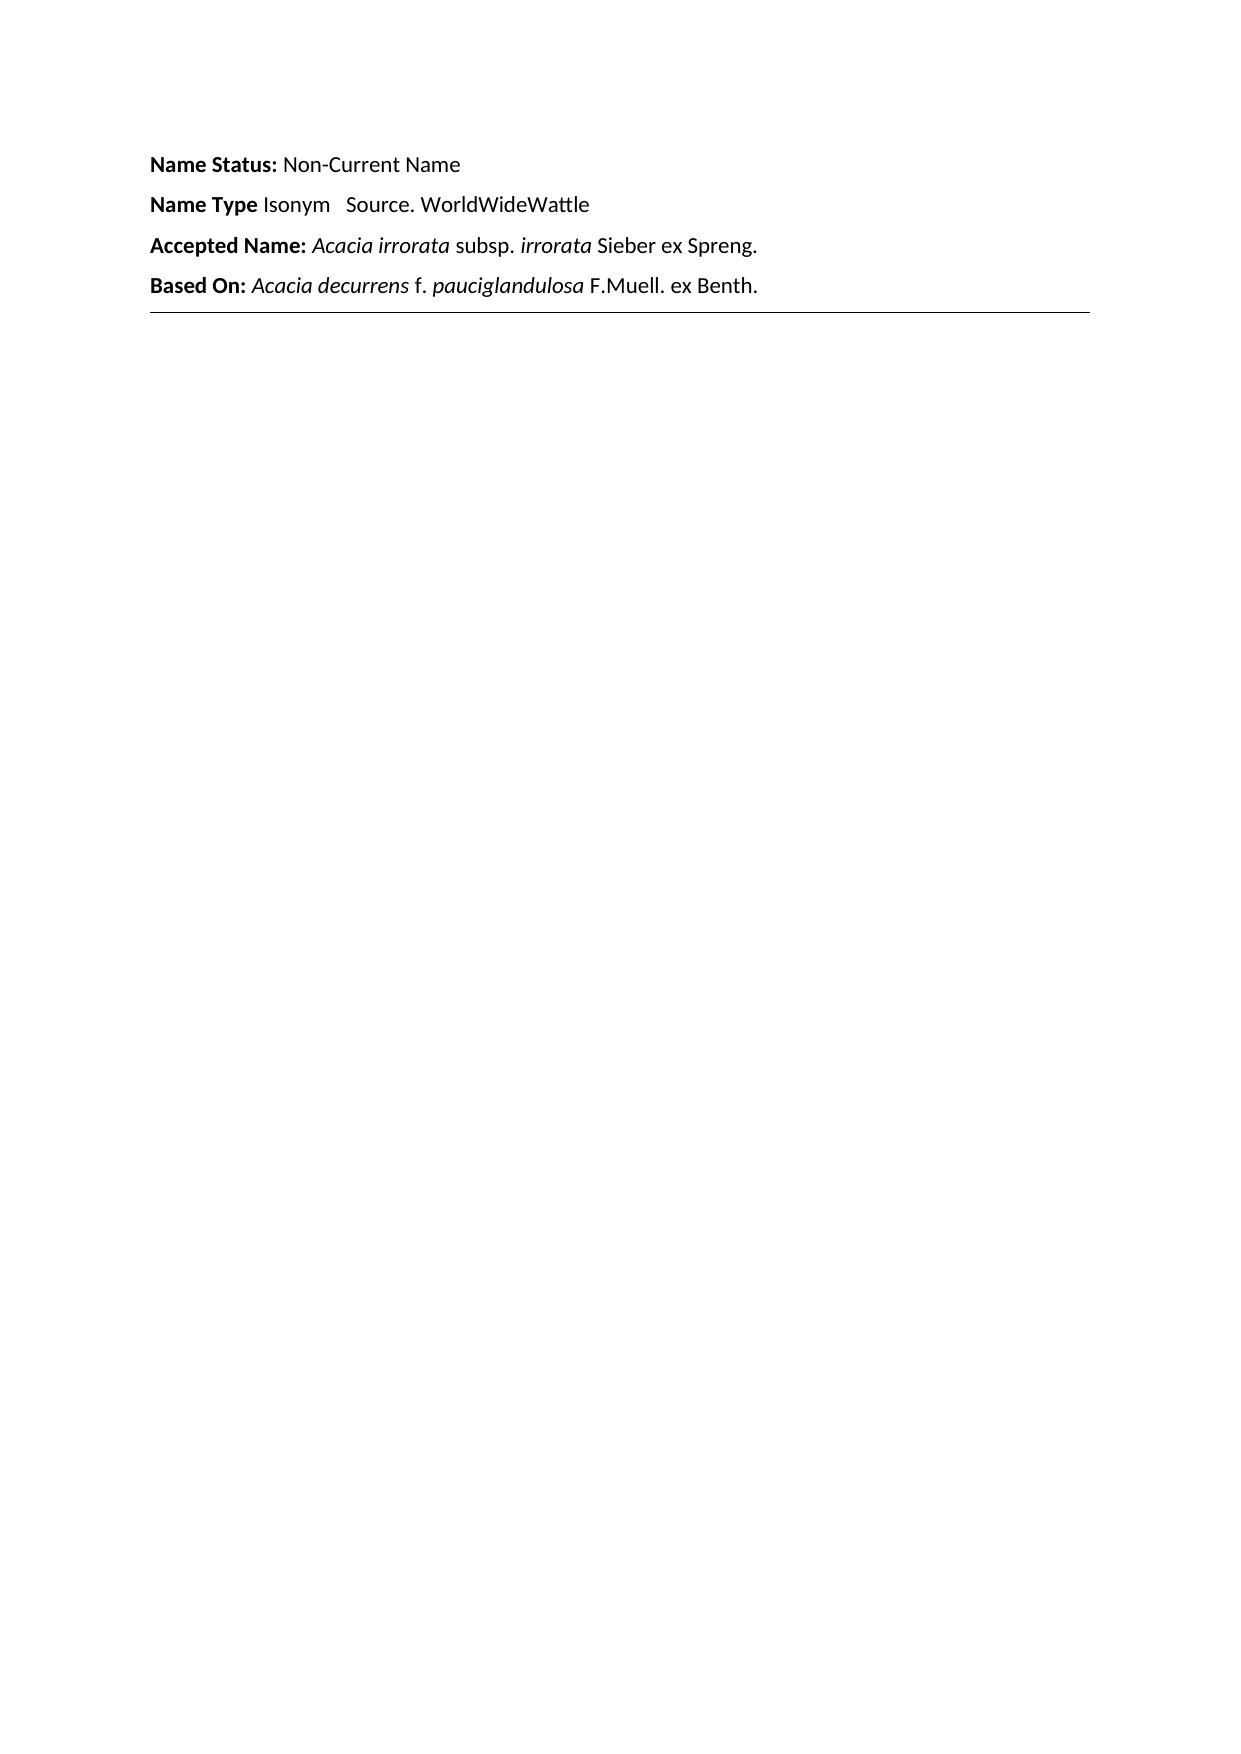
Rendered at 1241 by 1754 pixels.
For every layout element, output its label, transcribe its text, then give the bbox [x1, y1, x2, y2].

text Accepted Name: Acacia irrorata subsp. irrorata Sieber ex Spreng. [150, 231, 1090, 259]
text Name Type Isonym Source. WorldWideWattle [150, 191, 1090, 218]
text Name Status: Non-Current Name [150, 150, 1090, 178]
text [150, 272, 1090, 299]
